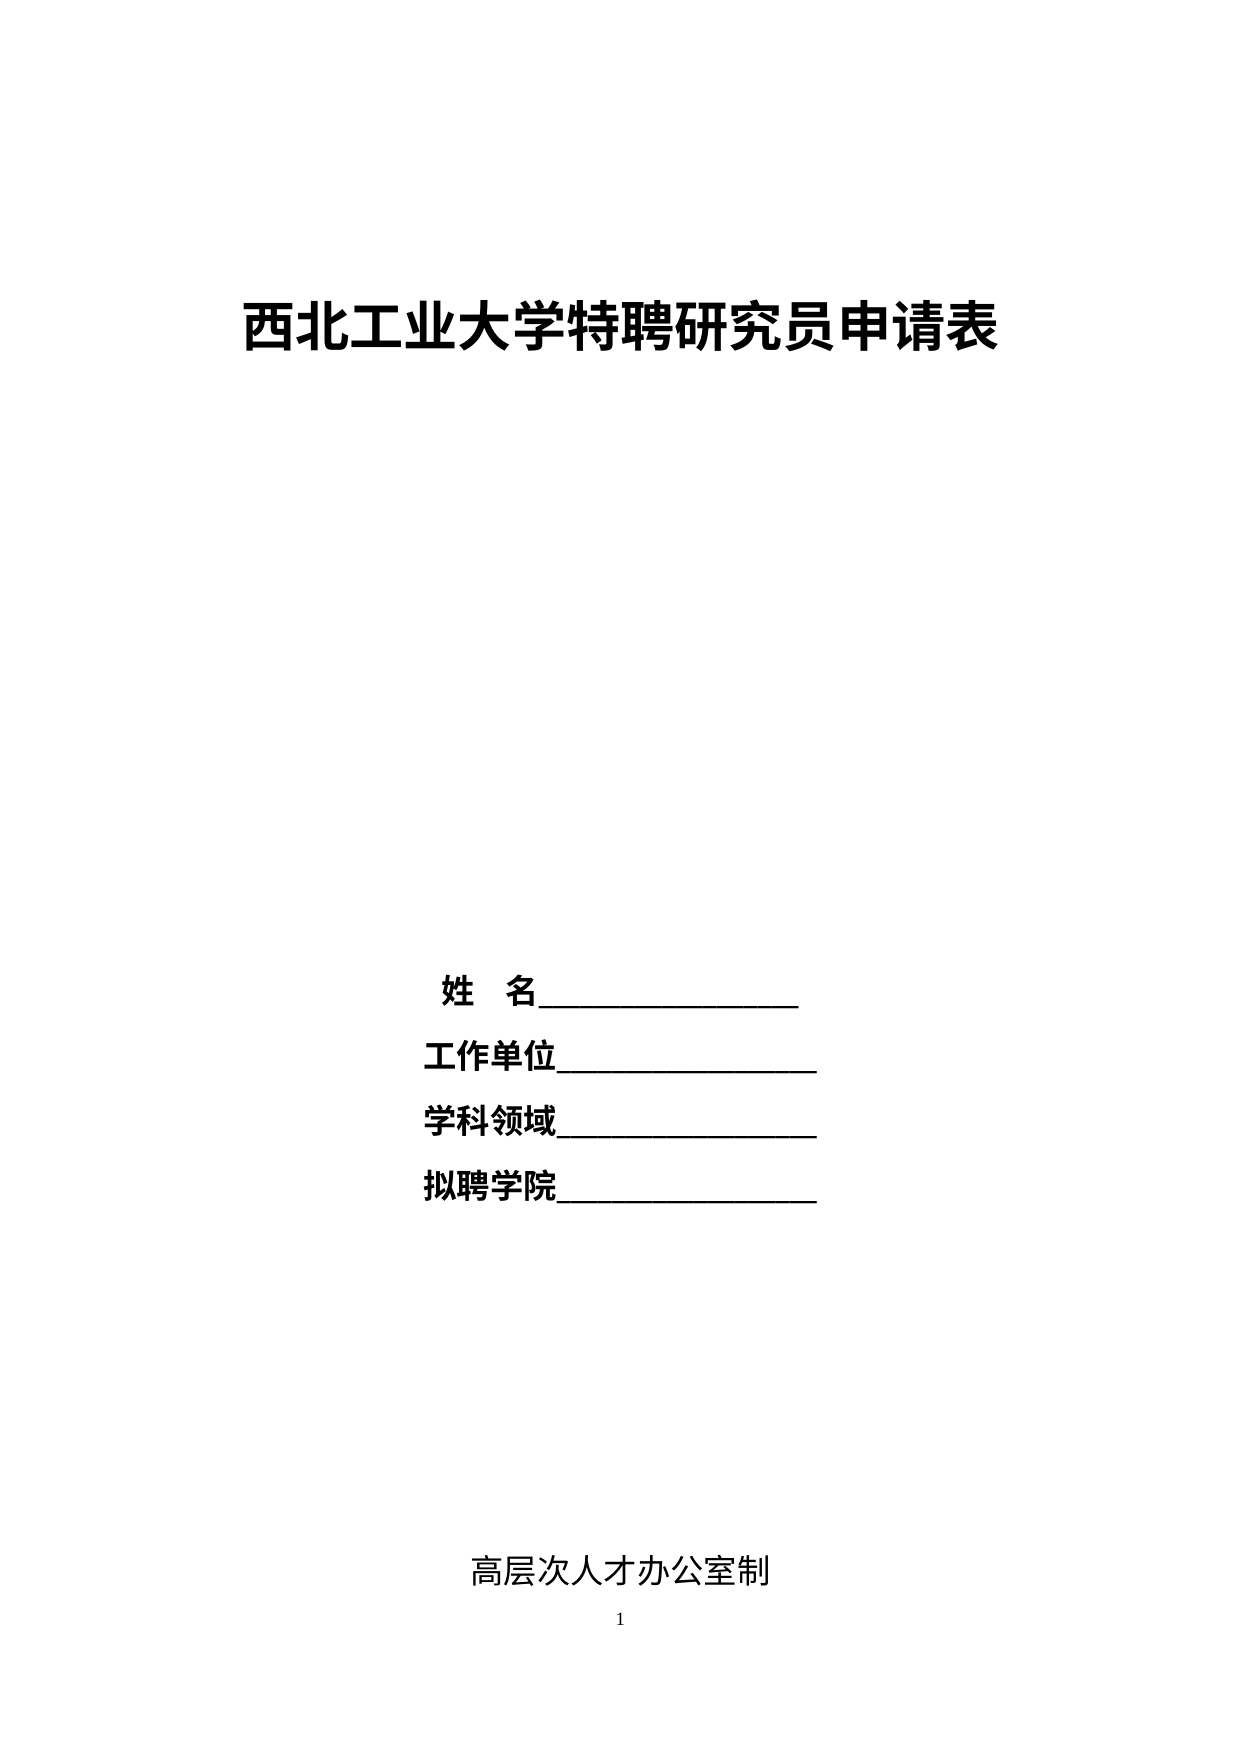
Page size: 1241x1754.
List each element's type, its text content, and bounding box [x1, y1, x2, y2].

text 工作单位___________________ [165, 1022, 1075, 1087]
text 学科领域___________________ [165, 1087, 1075, 1152]
text 姓 名___________________ [165, 957, 1075, 1022]
text 西北工业大学特聘研究员申请表 [165, 274, 1075, 372]
text 拟聘学院___________________ [165, 1152, 1075, 1217]
text 高层次人才办公室制 [165, 1542, 1075, 1594]
